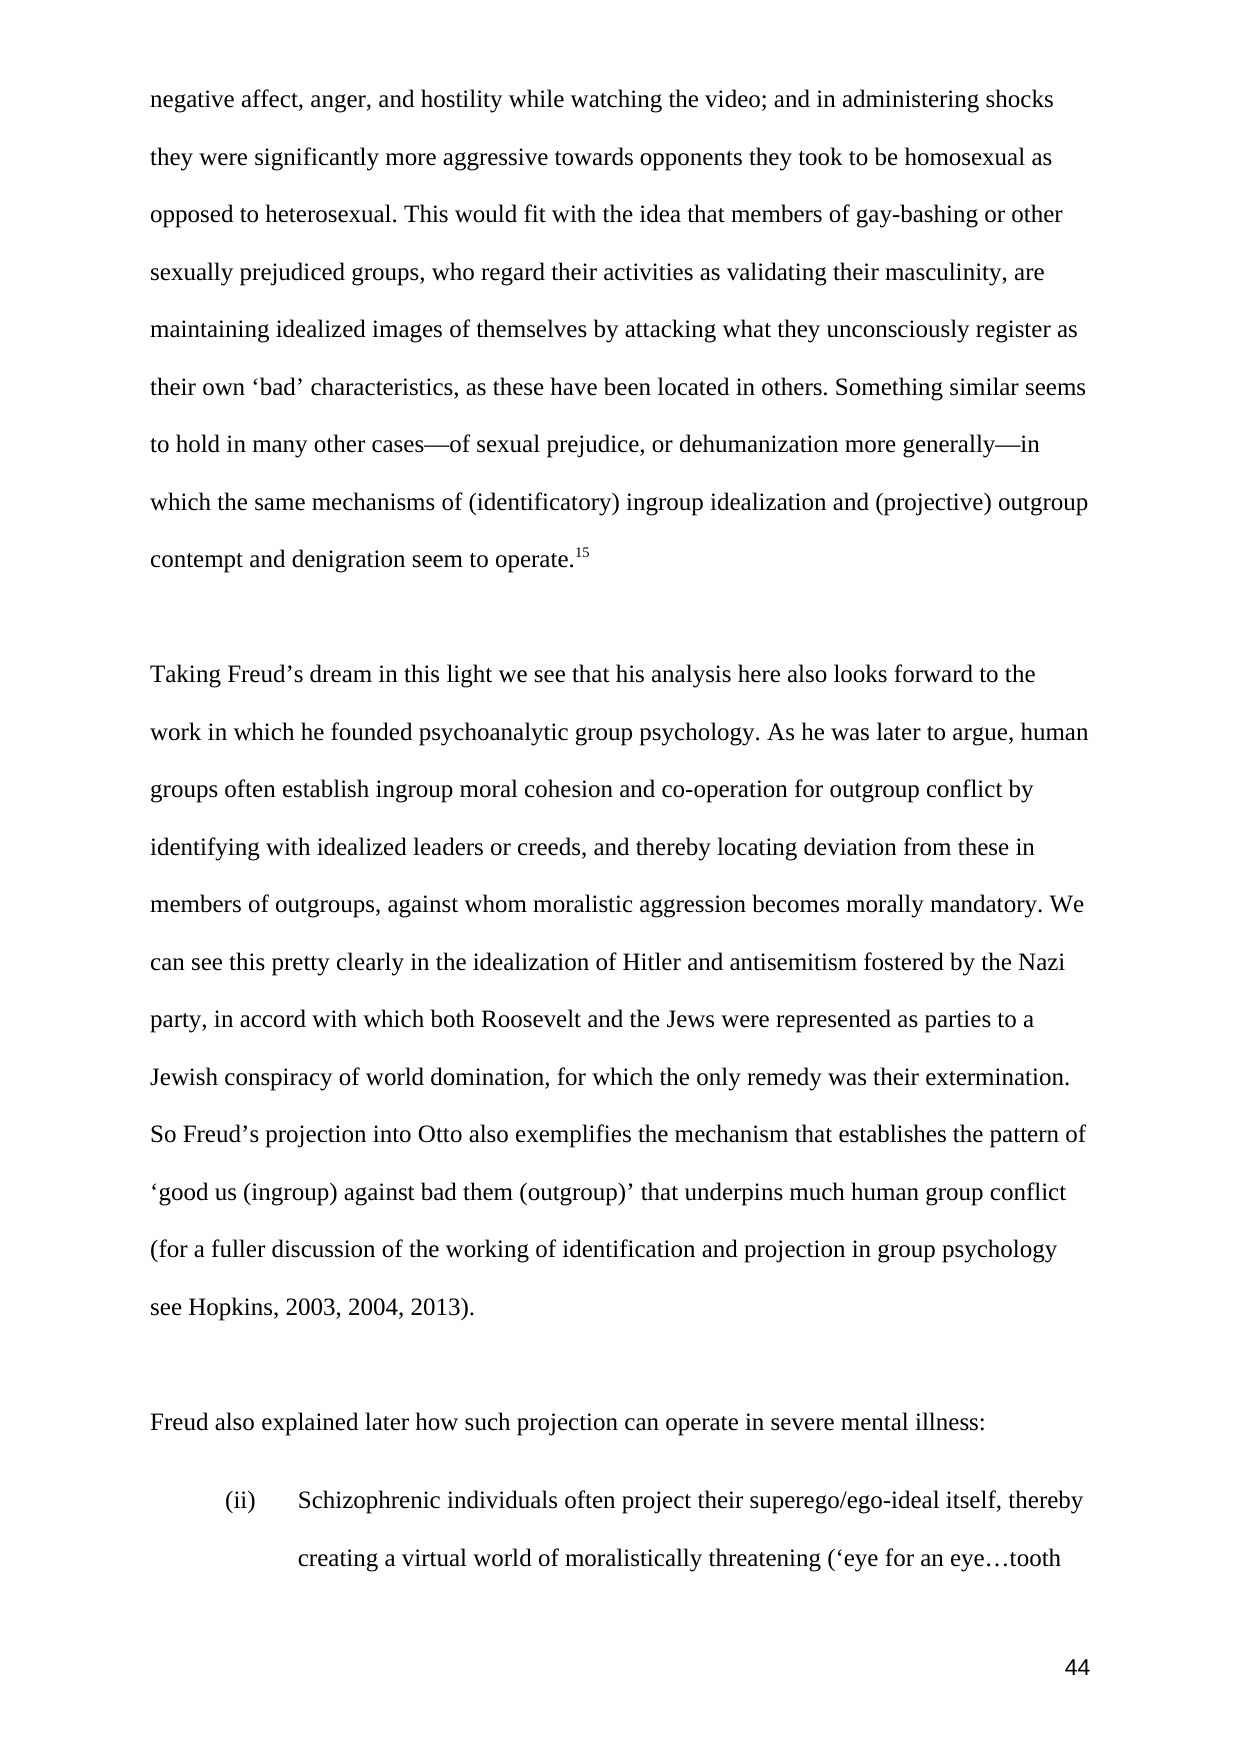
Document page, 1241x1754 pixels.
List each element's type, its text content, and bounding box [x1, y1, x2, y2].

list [225, 1485, 1090, 1571]
text Taking Freud’s dream in this light we see that his analysis here also looks forward to the work in which he founded psychoanalytic group psychology. As he was later to argue, human groups often establish ingroup moral cohesion and co-operation for outgroup conflict by identifying with idealized leaders or creeds, and thereby locating deviation from these in members of outgroups, against whom moralistic aggression becomes morally mandatory. We can see this pretty clearly in the idealization of Hitler and antisemitism fostered by the Nazi party, in accord with which both Roosevelt and the Jews were represented as parties to a Jewish conspiracy of world domination, for which the only remedy was their extermination. So Freud’s projection into Otto also exemplifies the mechanism that establishes the pattern of ‘good us (ingroup) against bad them (outgroup)’ that underpins much human group conflict (for a fuller discussion of the working of identification and projection in group psychology see Hopkins, 2003, 2004, 2013). [150, 659, 1090, 1321]
text Freud also explained later how such projection can operate in severe mental illness: [150, 1407, 1090, 1436]
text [150, 84, 1090, 573]
